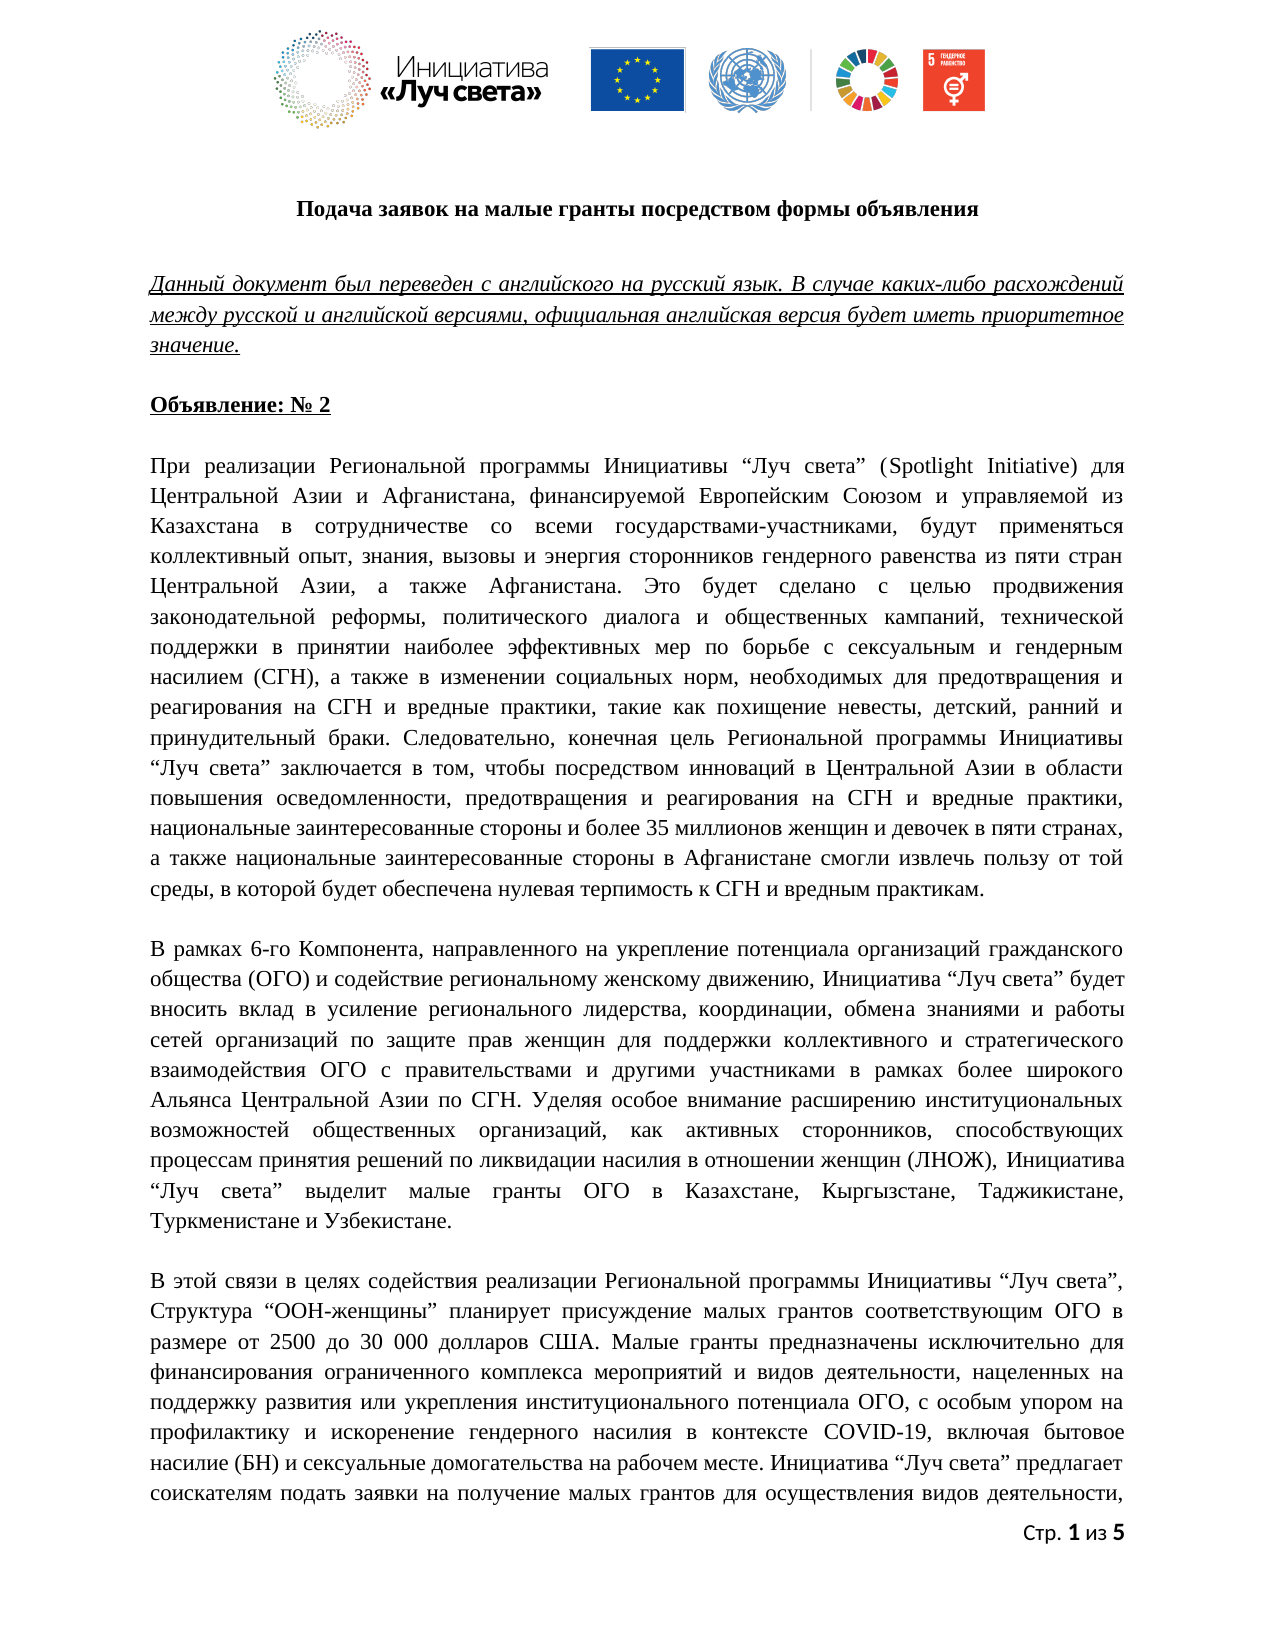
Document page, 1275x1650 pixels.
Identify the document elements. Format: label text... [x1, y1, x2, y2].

picture [257, 0, 1027, 195]
text При реализации Региональной программы Инициативы “Луч света” (Spotlight Initiative) для Центральной Азии и Афганистана, финансируемой Европейским Союзом и управляемой из Казахстана в сотрудничестве со всеми государствами-участниками, будут применяться коллективный опыт, знания, вызовы и энергия сторонников гендерного равенства из пяти стран Центральной Азии, а также Афганистана. Это будет сделано с целью продвижения законодательной реформы, политического диалога и общественных кампаний, технической поддержки в принятии наиболее эффективных мер по борьбе с сексуальным и гендерным насилием (СГН), а также в изменении социальных норм, необходимых для предотвращения и реагирования на СГН и вредные практики, такие как похищение невесты, детский, ранний и принудительный браки. Следовательно, конечная цель Региональной программы Инициативы “Луч света” заключается в том, чтобы посредством инноваций в Центральной Азии в области повышения осведомленности, предотвращения и реагирования на СГН и вредные практики, национальные заинтересованные стороны и более 35 миллионов женщин и девочек в пяти странах, а также национальные заинтересованные стороны в Афганистане смогли извлечь пользу от той среды, в которой будет обеспечена нулевая терпимость к СГН и вредным практикам. [150, 452, 1125, 901]
text Объявление: № 2 [150, 391, 1125, 418]
text Данный документ был переведен с английского на русский язык. В случае каких-либо расхождений между русской и английской версиями, официальная английская версия будет иметь приоритетное значение. [150, 270, 1125, 357]
text Подача заявок на малые гранты посредством формы объявления [150, 195, 1125, 221]
text В рамках 6-го Компонента, направленного на укрепление потенциала организаций гражданского общества (ОГО) и содействие региональному женскому движению, Инициатива “Луч света” будет вносить вклад в усиление регионального лидерства, координации, обменa знаниями и работы сетей организаций по защите прав женщин для поддержки коллективного и стратегического взаимодействия ОГО с правительствами и другими участниками в рамках более широкого Альянса Центральной Азии по СГН. Уделяя особое внимание расширению институциональных возможностей общественных организаций, как активных сторонников, способствующих процессам принятия решений по ликвидации насилия в отношении женщин (ЛНОЖ), Инициатива “Луч света” выделит малые гранты ОГО в Казахстане, Кыргызстане, Таджикистане, Туркменистане и Узбекистане. [150, 935, 1125, 1233]
